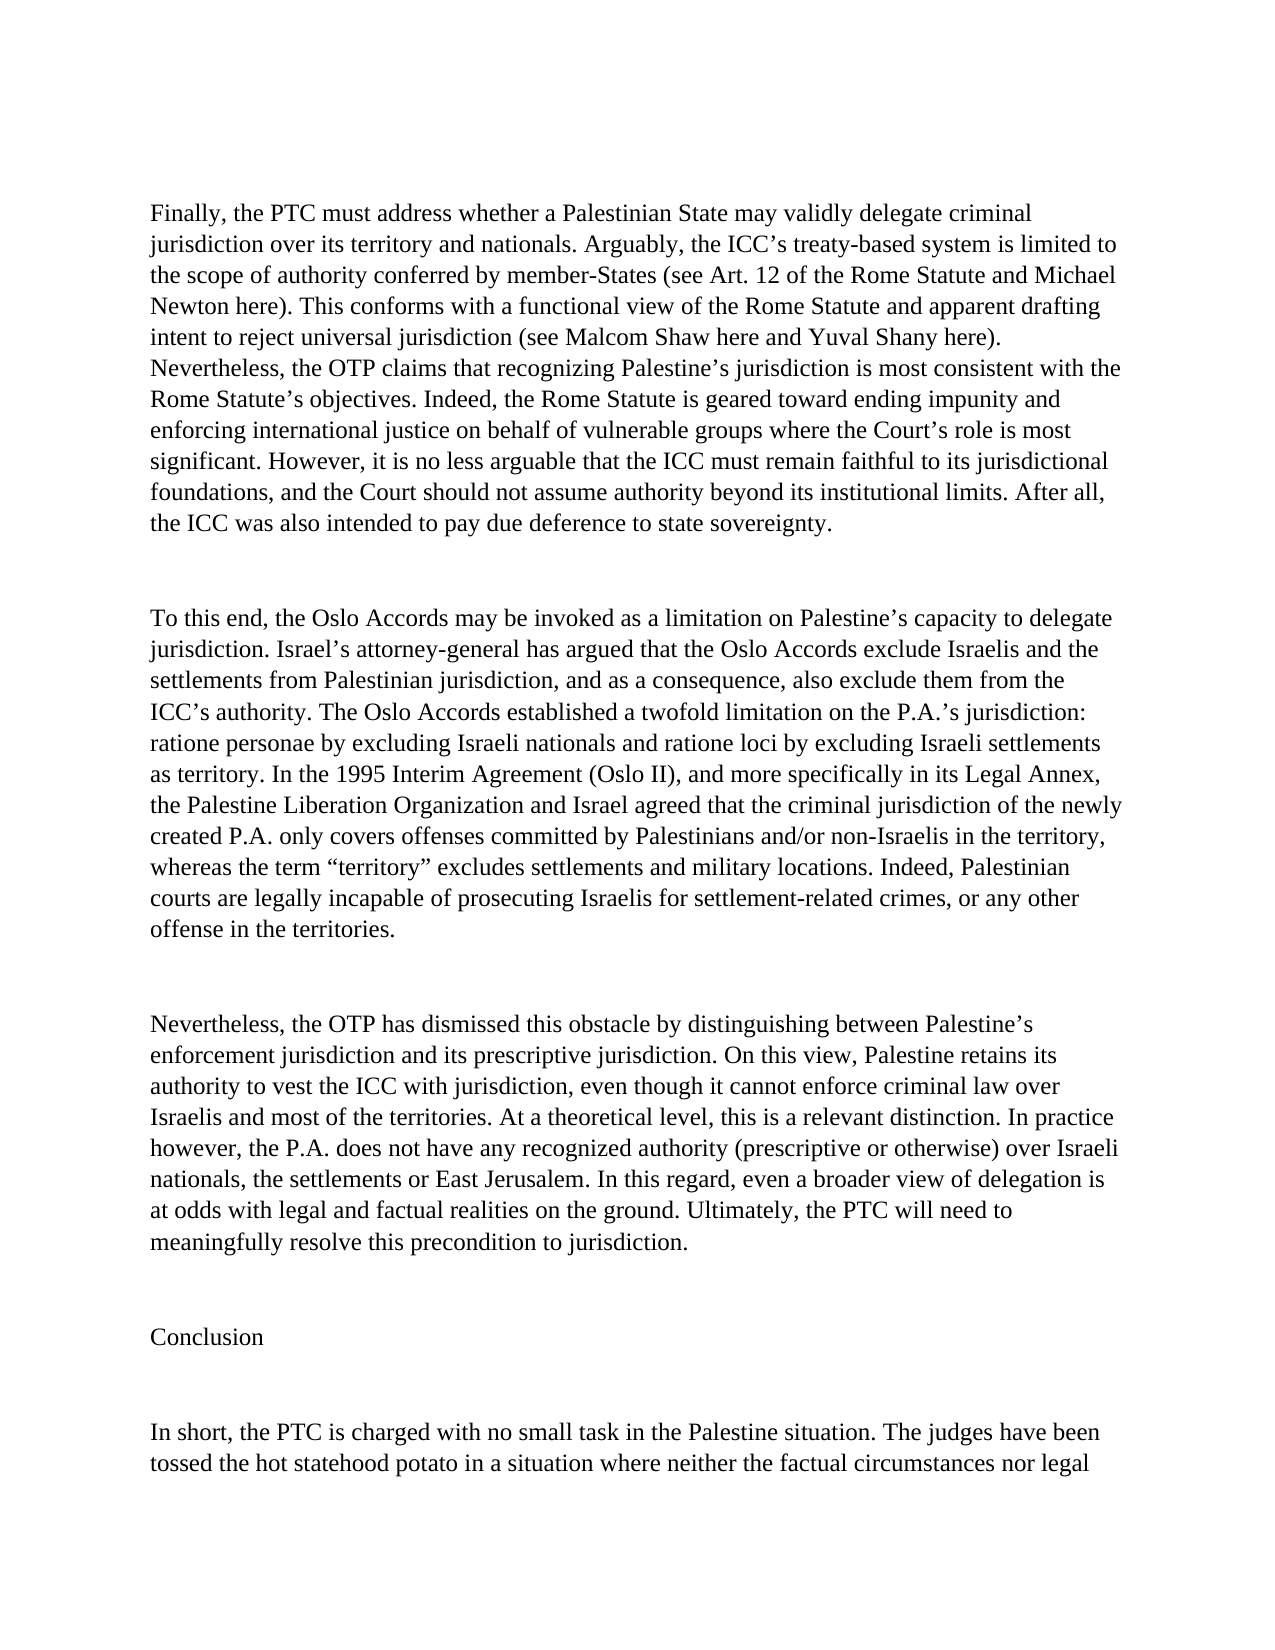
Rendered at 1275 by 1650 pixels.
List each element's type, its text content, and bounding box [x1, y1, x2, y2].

text Nevertheless, the OTP has dismissed this obstacle by distinguishing between Palestine’s enforcement jurisdiction and its prescriptive jurisdiction. On this view, Palestine retains its authority to vest the ICC with jurisdiction, even though it cannot enforce criminal law over Israelis and most of the territories. At a theoretical level, this is a relevant distinction. In practice however, the P.A. does not have any recognized authority (prescriptive or otherwise) over Israeli nationals, the settlements or East Jerusalem. In this regard, even a broader view of delegation is at odds with legal and factual realities on the ground. Ultimately, the PTC will need to meaningfully resolve this precondition to jurisdiction. [150, 1009, 1125, 1255]
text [150, 1417, 1125, 1477]
text Conclusion [150, 1322, 1125, 1351]
text To this end, the Oslo Accords may be invoked as a limitation on Palestine’s capacity to delegate jurisdiction. Israel’s attorney-general has argued that the Oslo Accords exclude Israelis and the settlements from Palestinian jurisdiction, and as a consequence, also exclude them from the ICC’s authority. The Oslo Accords established a twofold limitation on the P.A.’s jurisdiction: ratione personae by excluding Israeli nationals and ratione loci by excluding Israeli settlements as territory. In the 1995 Interim Agreement (Oslo II), and more specifically in its Legal Annex, the Palestine Liberation Organization and Israel agreed that the criminal jurisdiction of the newly created P.A. only covers offenses committed by Palestinians and/or non-Israelis in the territory, whereas the term “territory” excludes settlements and military locations. Indeed, Palestinian courts are legally incapable of prosecuting Israelis for settlement-related crimes, or any other offense in the territories. [150, 603, 1125, 943]
text Finally, the PTC must address whether a Palestinian State may validly delegate criminal jurisdiction over its territory and nationals. Arguably, the ICC’s treaty-based system is limited to the scope of authority conferred by member-States (see Art. 12 of the Rome Statute and Michael Newton here). This conforms with a functional view of the Rome Statute and apparent drafting intent to reject universal jurisdiction (see Malcom Shaw here and Yuval Shany here). Nevertheless, the OTP claims that recognizing Palestine’s jurisdiction is most consistent with the Rome Statute’s objectives. Indeed, the Rome Statute is geared toward ending impunity and enforcing international justice on behalf of vulnerable groups where the Court’s role is most significant. However, it is no less arguable that the ICC must remain faithful to its jurisdictional foundations, and the Court should not assume authority beyond its institutional limits. After all, the ICC was also intended to pay due deference to state sovereignty. [150, 198, 1125, 537]
